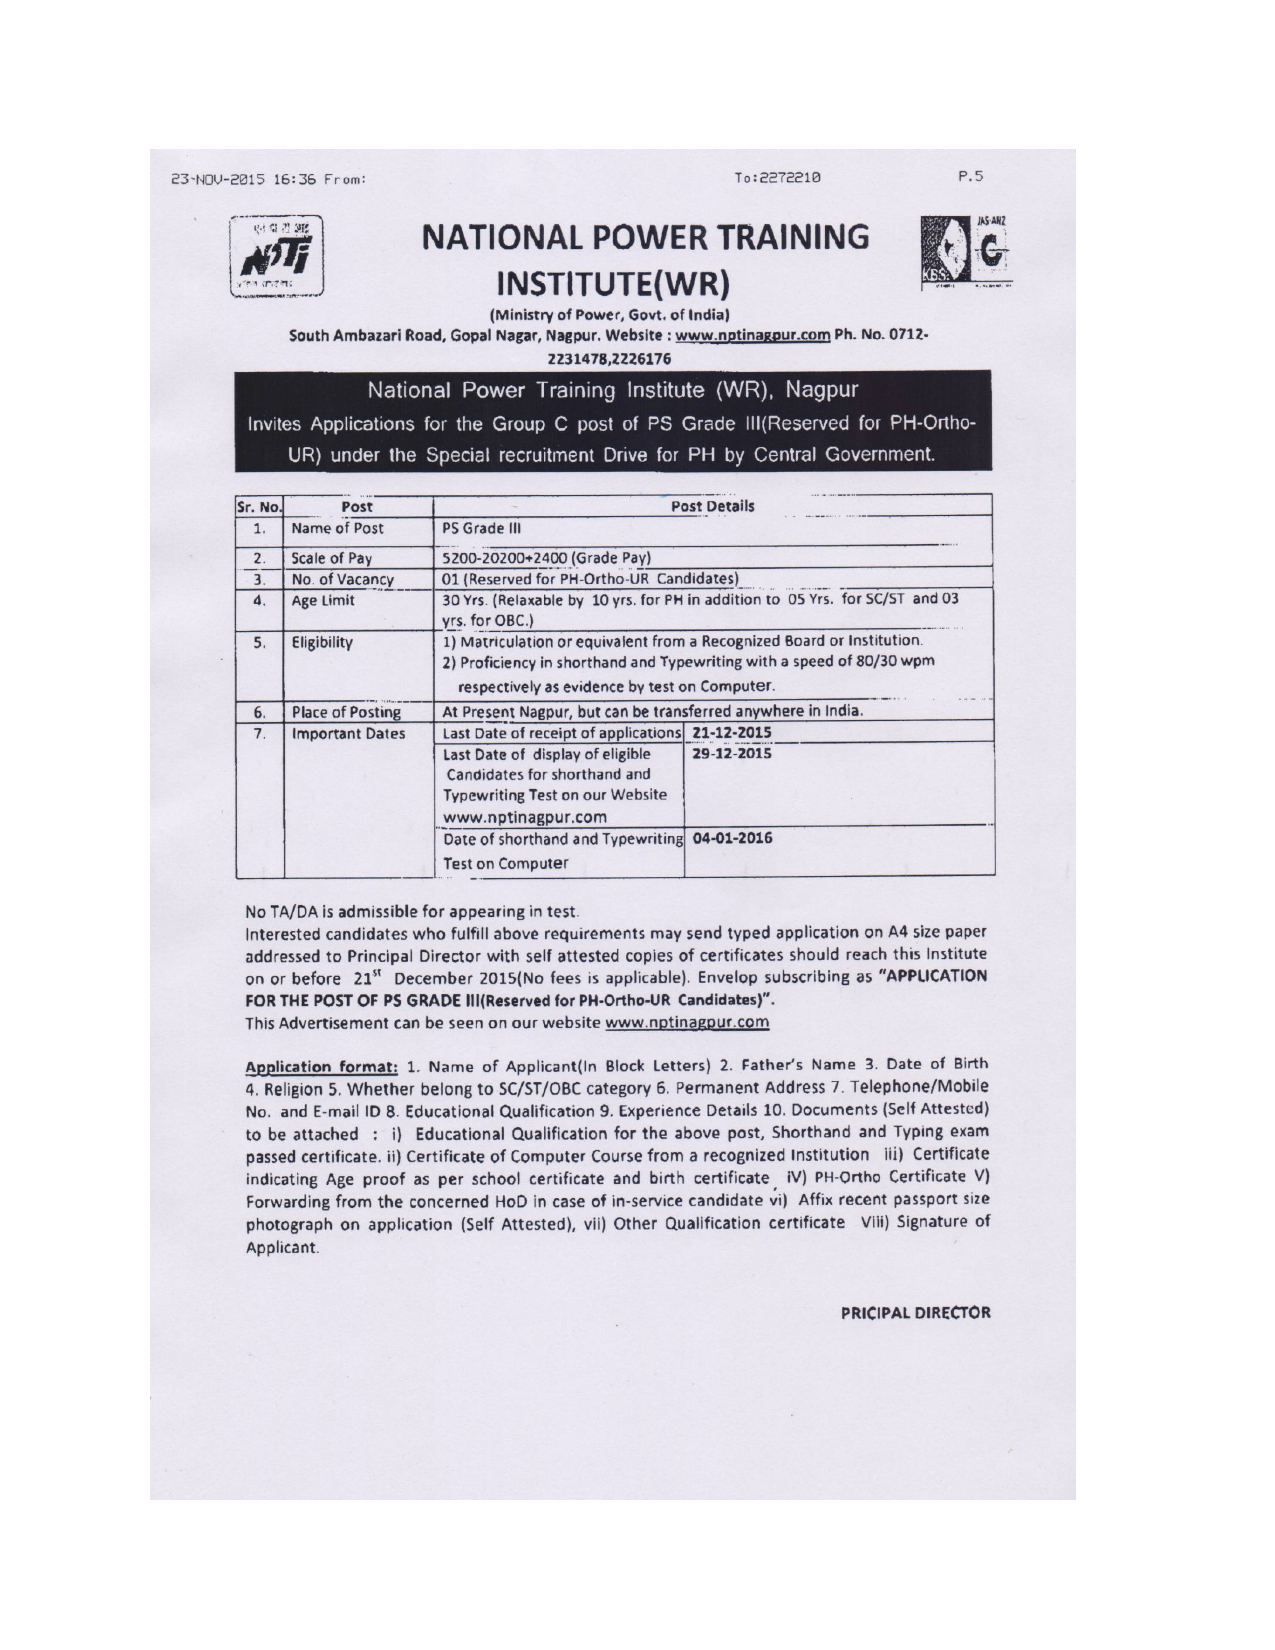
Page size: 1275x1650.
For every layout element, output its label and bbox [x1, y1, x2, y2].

picture [150, 149, 1076, 1500]
